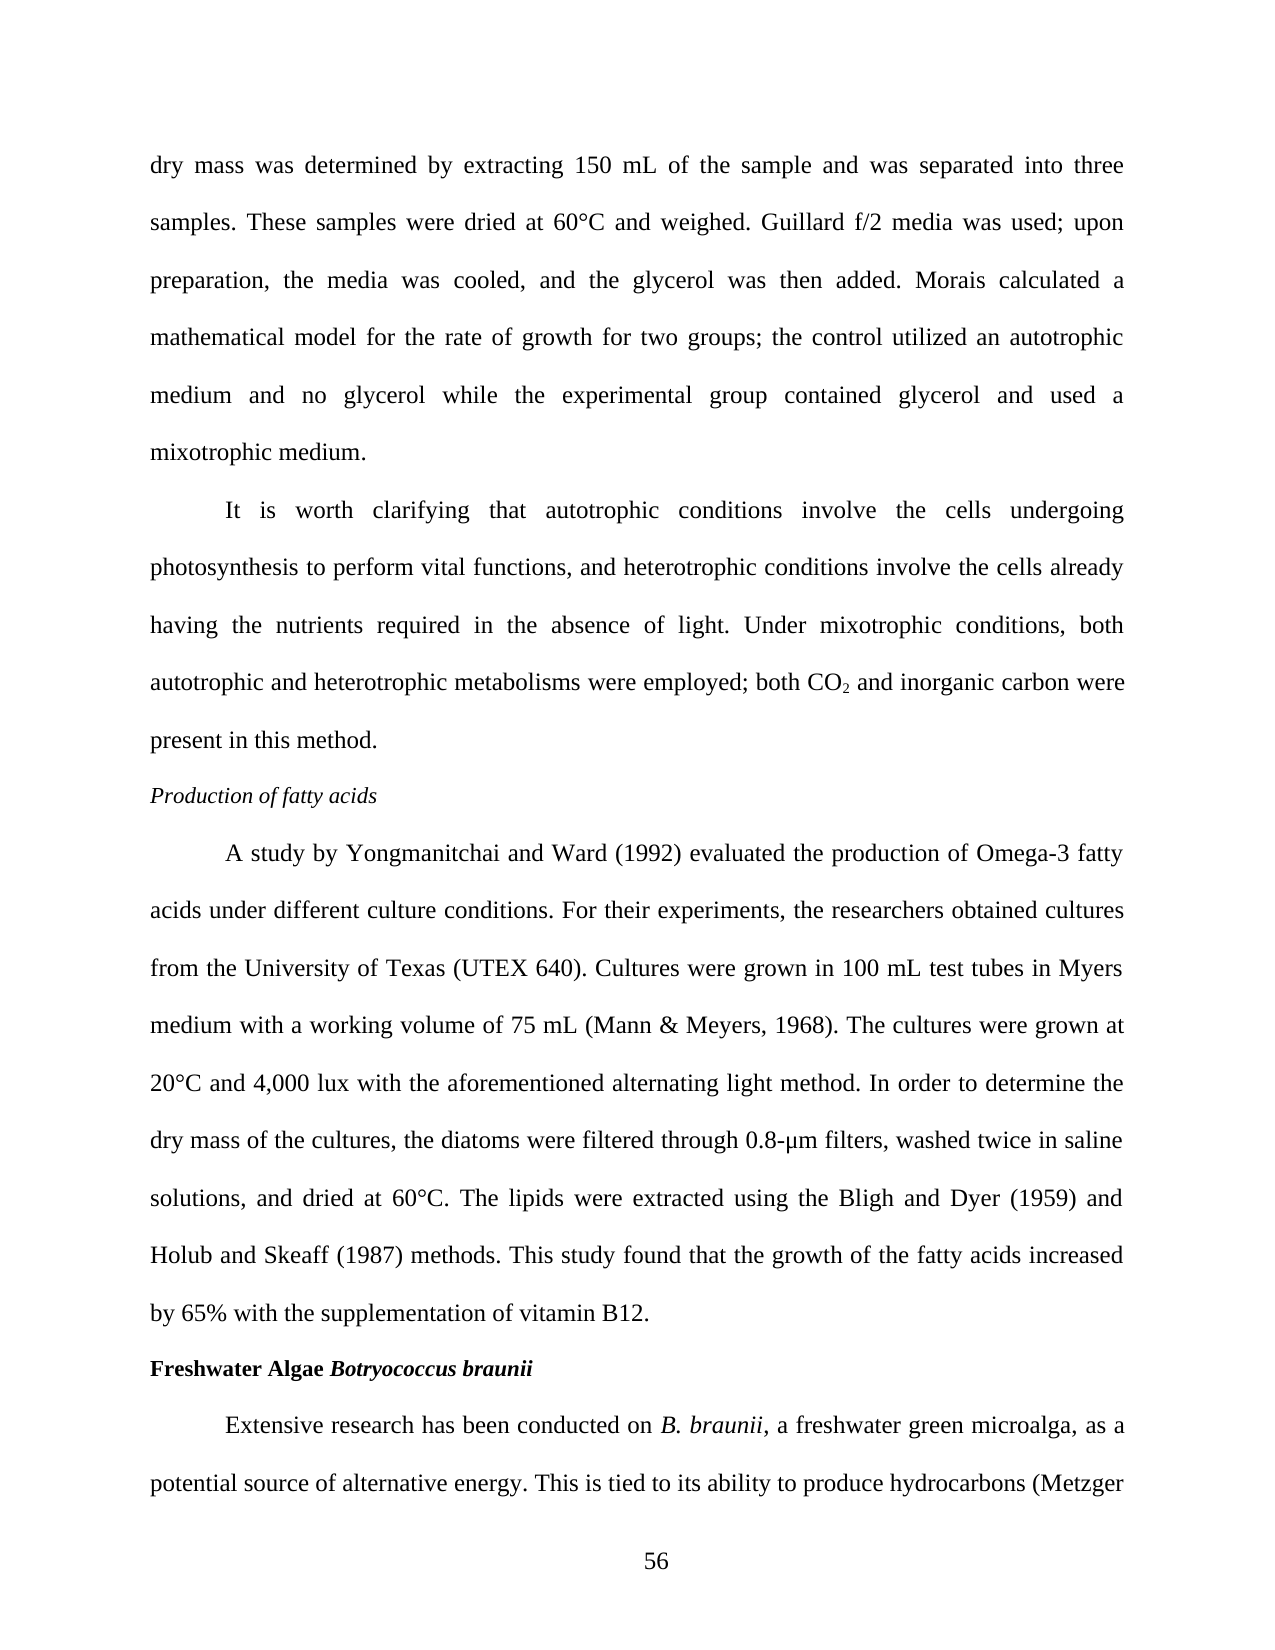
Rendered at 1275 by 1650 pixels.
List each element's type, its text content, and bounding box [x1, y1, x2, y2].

text It is worth clarifying that autotrophic conditions involve the cells undergoing photosynthesis to perform vital functions, and heterotrophic conditions involve the cells already having the nutrients required in the absence of light. Under mixotrophic conditions, both autotrophic and heterotrophic metabolisms were employed; both CO2 and inorganic carbon were present in this method. [150, 495, 1125, 754]
text Freshwater Algae Botryococcus braunii [150, 1355, 1125, 1381]
text Production of fatty acids [150, 782, 1125, 809]
text A study by Yongmanitchai and Ward (1992) evaluated the production of Omega-3 fatty acids under different culture conditions. For their experiments, the researchers obtained cultures from the University of Texas (UTEX 640). Cultures were grown in 100 mL test tubes in Myers medium with a working volume of 75 mL (Mann & Meyers, 1968). The cultures were grown at 20°C and 4,000 lux with the aforementioned alternating light method. In order to determine the dry mass of the cultures, the diatoms were filtered through 0.8-μm filters, washed twice in saline solutions, and dried at 60°C. The lipids were extracted using the Bligh and Dyer (1959) and Holub and Skeaff (1987) methods. This study found that the growth of the fatty acids increased by 65% with the supplementation of vitamin B12. [150, 838, 1125, 1326]
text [150, 150, 1125, 466]
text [150, 1410, 1125, 1496]
